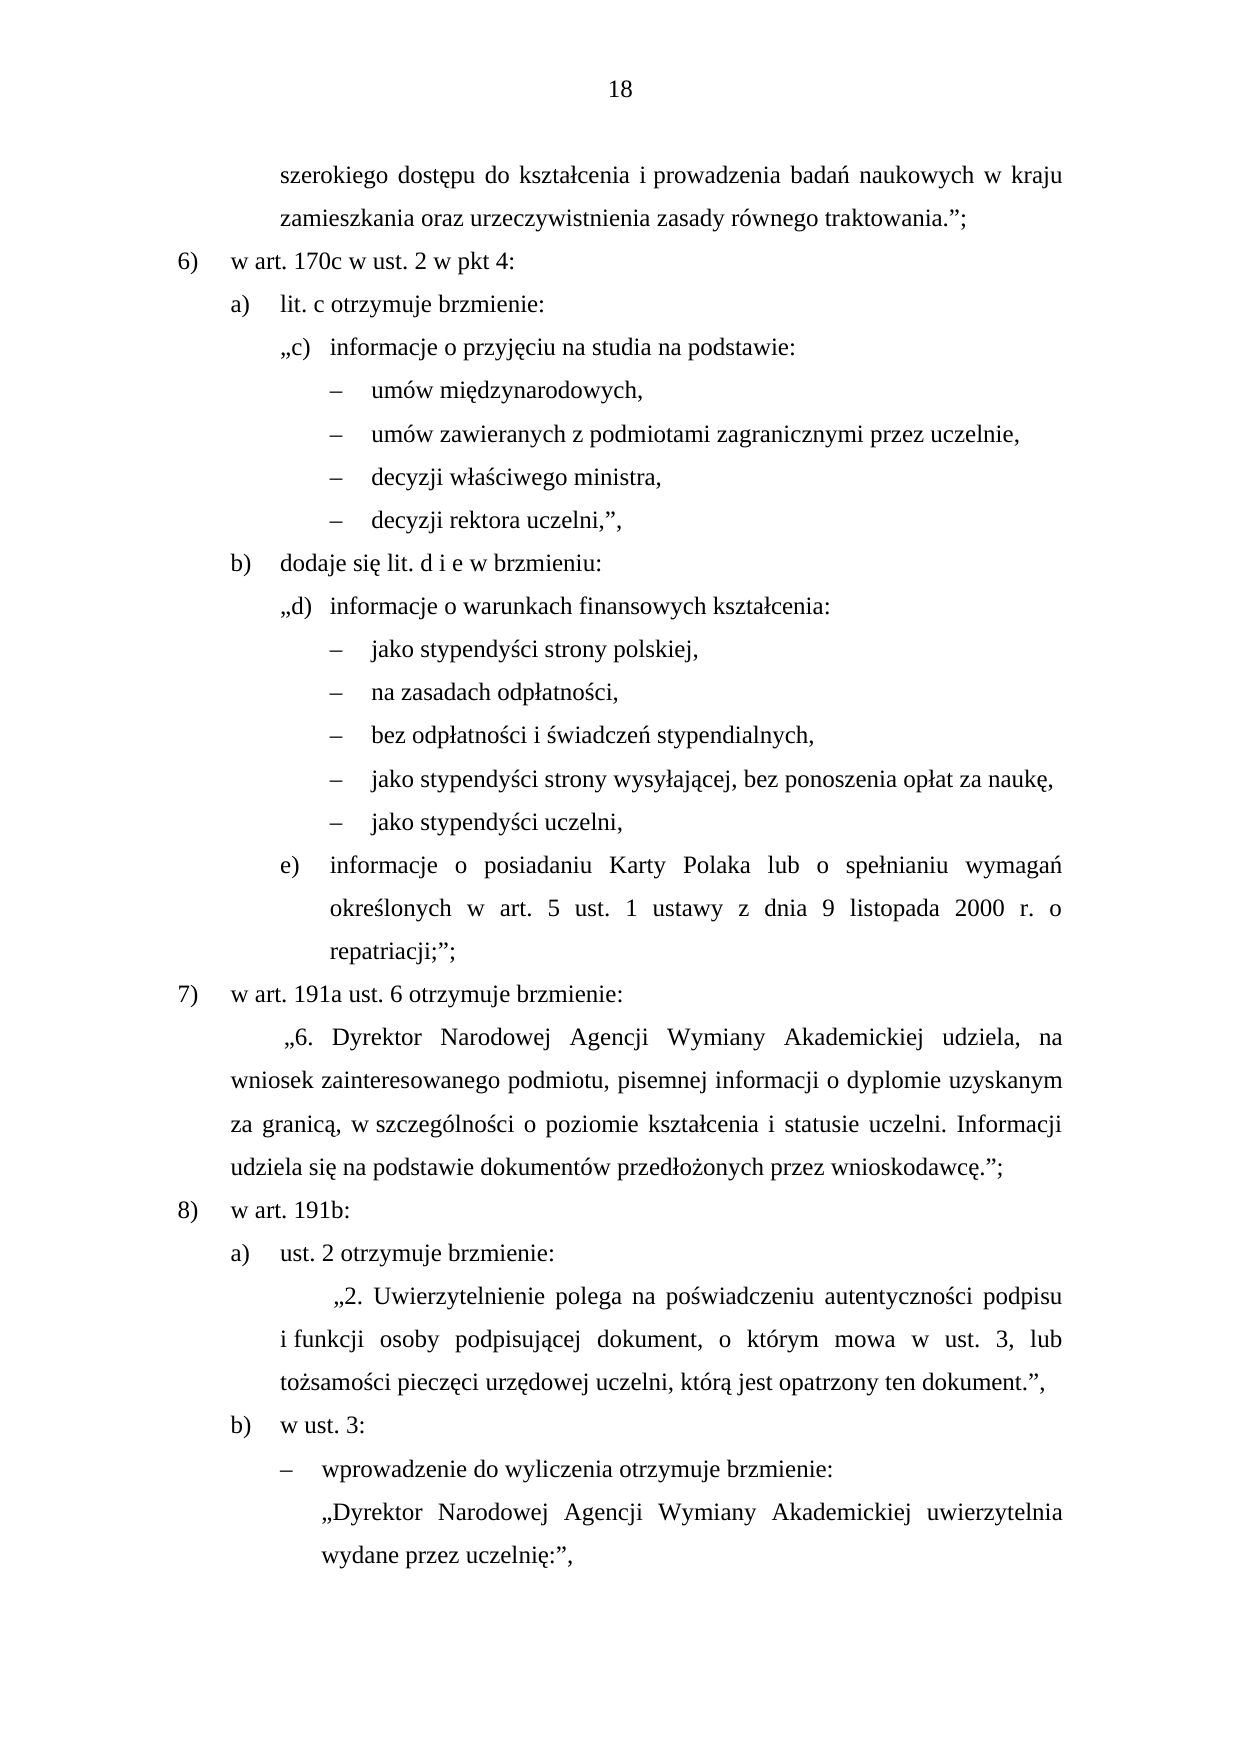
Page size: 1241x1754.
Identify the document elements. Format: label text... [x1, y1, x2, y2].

text – jako stypendyści strony polskiej, [329, 634, 1063, 663]
text „2. Uwierzytelnienie polega na poświadczeniu autentyczności podpisu i funkcji osoby podpisującej dokument, o którym mowa w ust. 3, lub tożsamości pieczęci urzędowej uczelni, którą jest opatrzony ten dokument.”, [280, 1281, 1063, 1396]
text „d) informacje o warunkach finansowych kształcenia: [280, 591, 1063, 620]
text – jako stypendyści uczelni, [329, 807, 1063, 836]
text a) ust. 2 otrzymuje brzmienie: [230, 1238, 1063, 1267]
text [280, 160, 1063, 232]
text – decyzji właściwego ministra, [329, 462, 1063, 491]
text 6) w art. 170c w ust. 2 w pkt 4: [177, 246, 1063, 275]
text b) w ust. 3: [230, 1411, 1063, 1439]
text – na zasadach odpłatności, [329, 677, 1063, 706]
text e) informacje o posiadaniu Karty Polaka lub o spełnianiu wymagań określonych w art. 5 ust. 1 ustawy z dnia 9 listopada 2000 r. o repatriacji;”; [280, 850, 1063, 965]
text „Dyrektor Narodowej Agencji Wymiany Akademickiej uwierzytelnia wydane przez uczelnię:”, [321, 1497, 1063, 1569]
text – jako stypendyści strony wysyłającej, bez ponoszenia opłat za naukę, [329, 764, 1063, 792]
text „c) informacje o przyjęciu na studia na podstawie: [280, 332, 1063, 361]
text – umów międzynarodowych, [329, 376, 1063, 404]
text 8) w art. 191b: [177, 1195, 1063, 1224]
text – umów zawieranych z podmiotami zagranicznymi przez uczelnie, [329, 419, 1063, 447]
text – wprowadzenie do wyliczenia otrzymuje brzmienie: [280, 1454, 1063, 1482]
text „6. Dyrektor Narodowej Agencji Wymiany Akademickiej udziela, na wniosek zainteresowanego podmiotu, pisemnej informacji o dyplomie uzyskanym za granicą, w szczególności o poziomie kształcenia i statusie uczelni. Informacji udziela się na podstawie dokumentów przedłożonych przez wnioskodawcę.”; [230, 1022, 1063, 1181]
text – decyzji rektora uczelni,”, [329, 505, 1063, 534]
text – bez odpłatności i świadczeń stypendialnych, [329, 721, 1063, 749]
text 7) w art. 191a ust. 6 otrzymuje brzmienie: [177, 979, 1063, 1008]
text a) lit. c otrzymuje brzmienie: [230, 289, 1063, 318]
text b) dodaje się lit. d i e w brzmieniu: [230, 548, 1063, 577]
